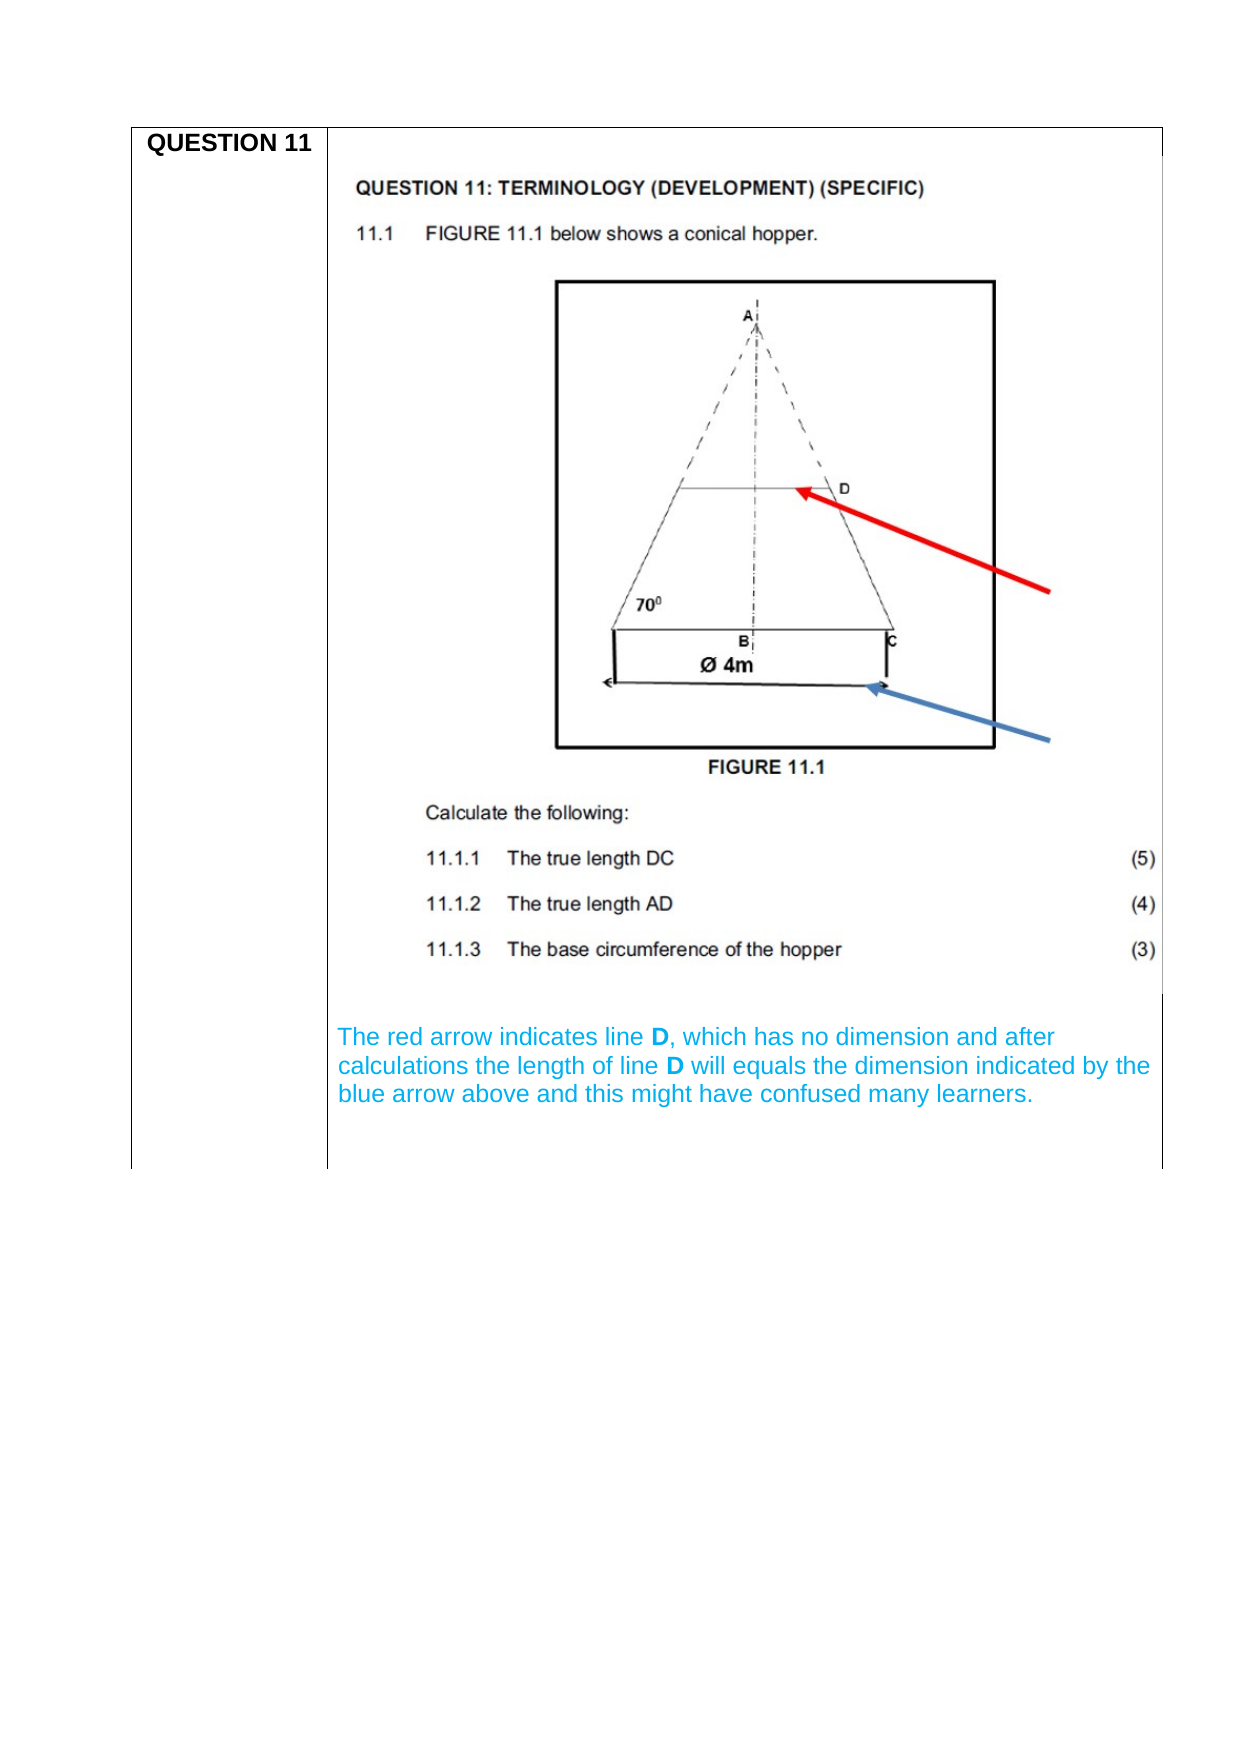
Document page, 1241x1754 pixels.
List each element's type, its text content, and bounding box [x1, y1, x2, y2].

table_header QUESTION 11 [132, 128, 327, 1169]
table_header The red arrow indicates line D, which has no dimension and after calculations the length of line D will equals the dimension indicated by the blue arrow above and this might have confused many learners. [328, 128, 1162, 1169]
picture [338, 156, 1163, 994]
